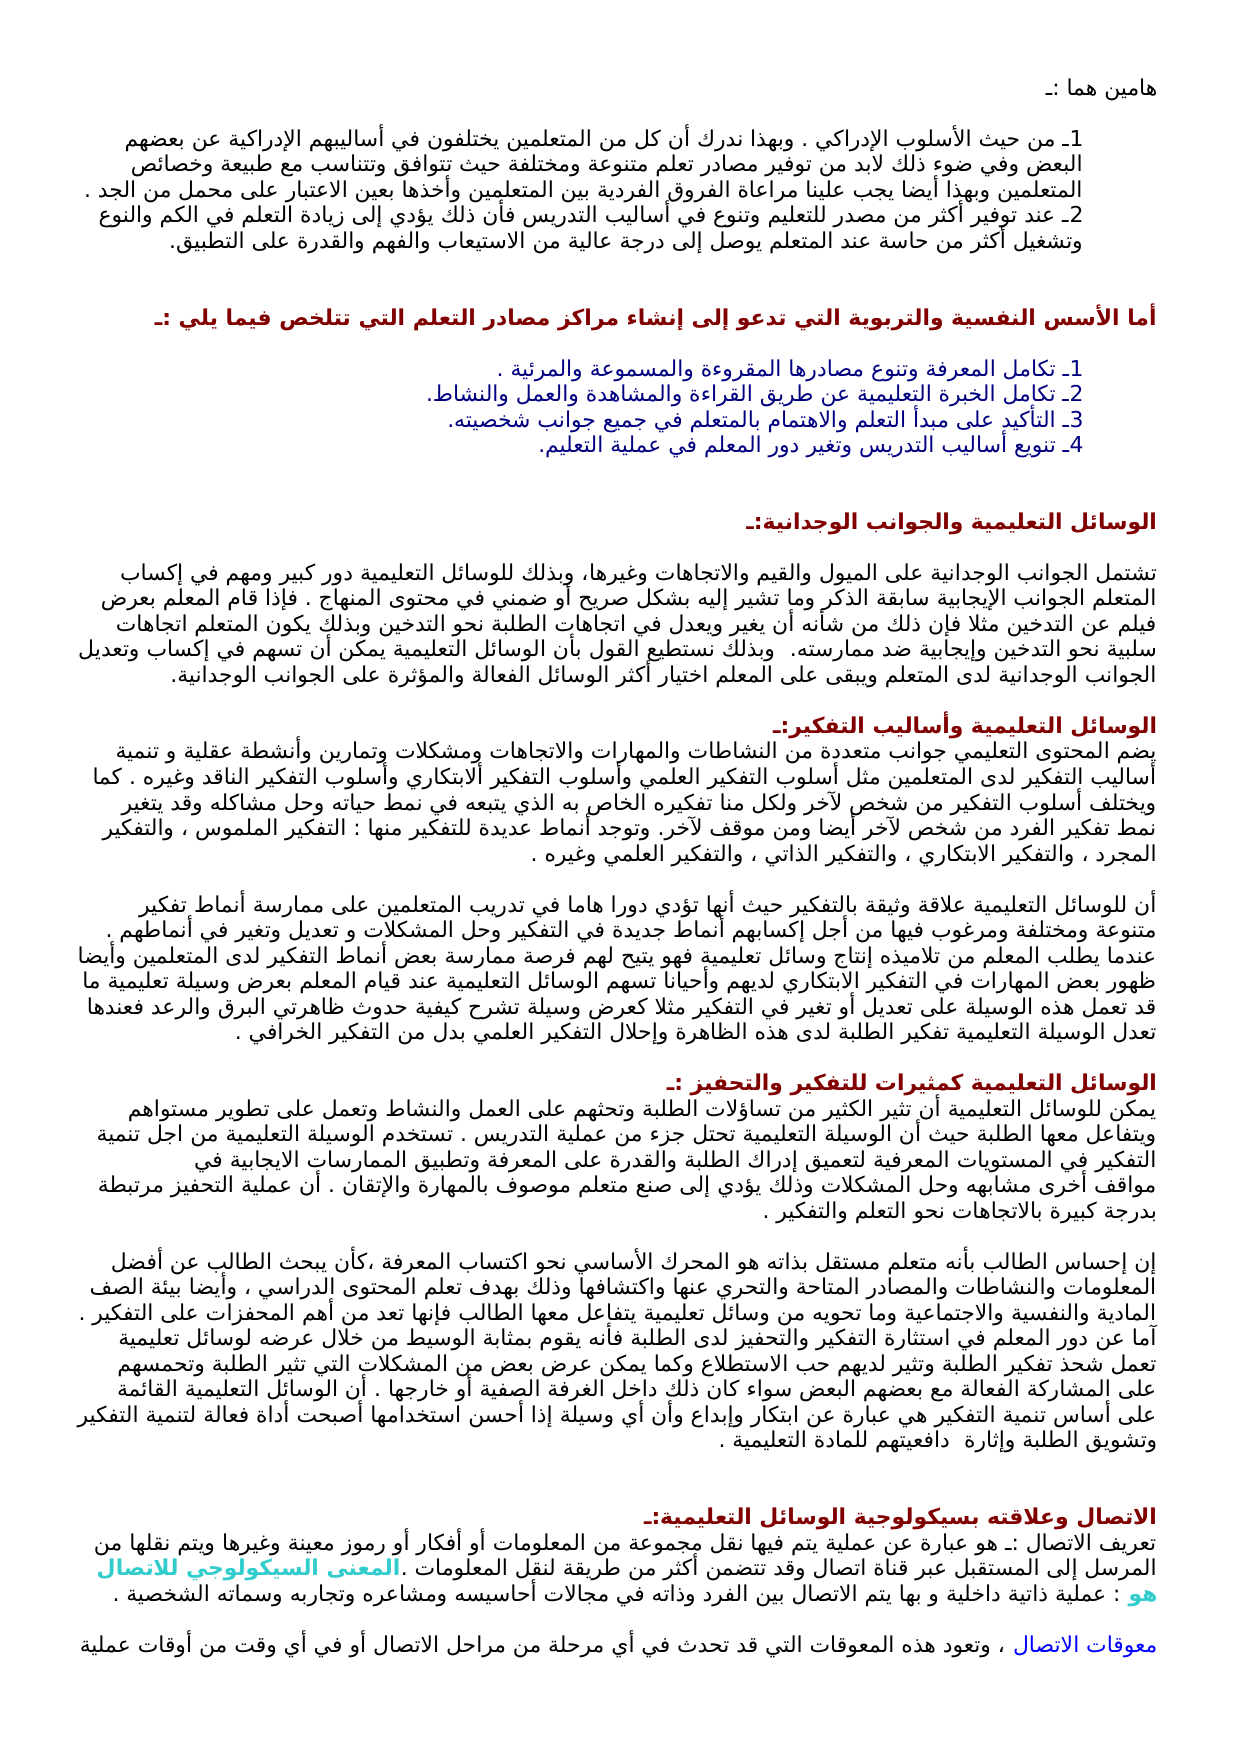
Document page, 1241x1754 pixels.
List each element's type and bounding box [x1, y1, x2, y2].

table_cell [75, 75, 1165, 1657]
